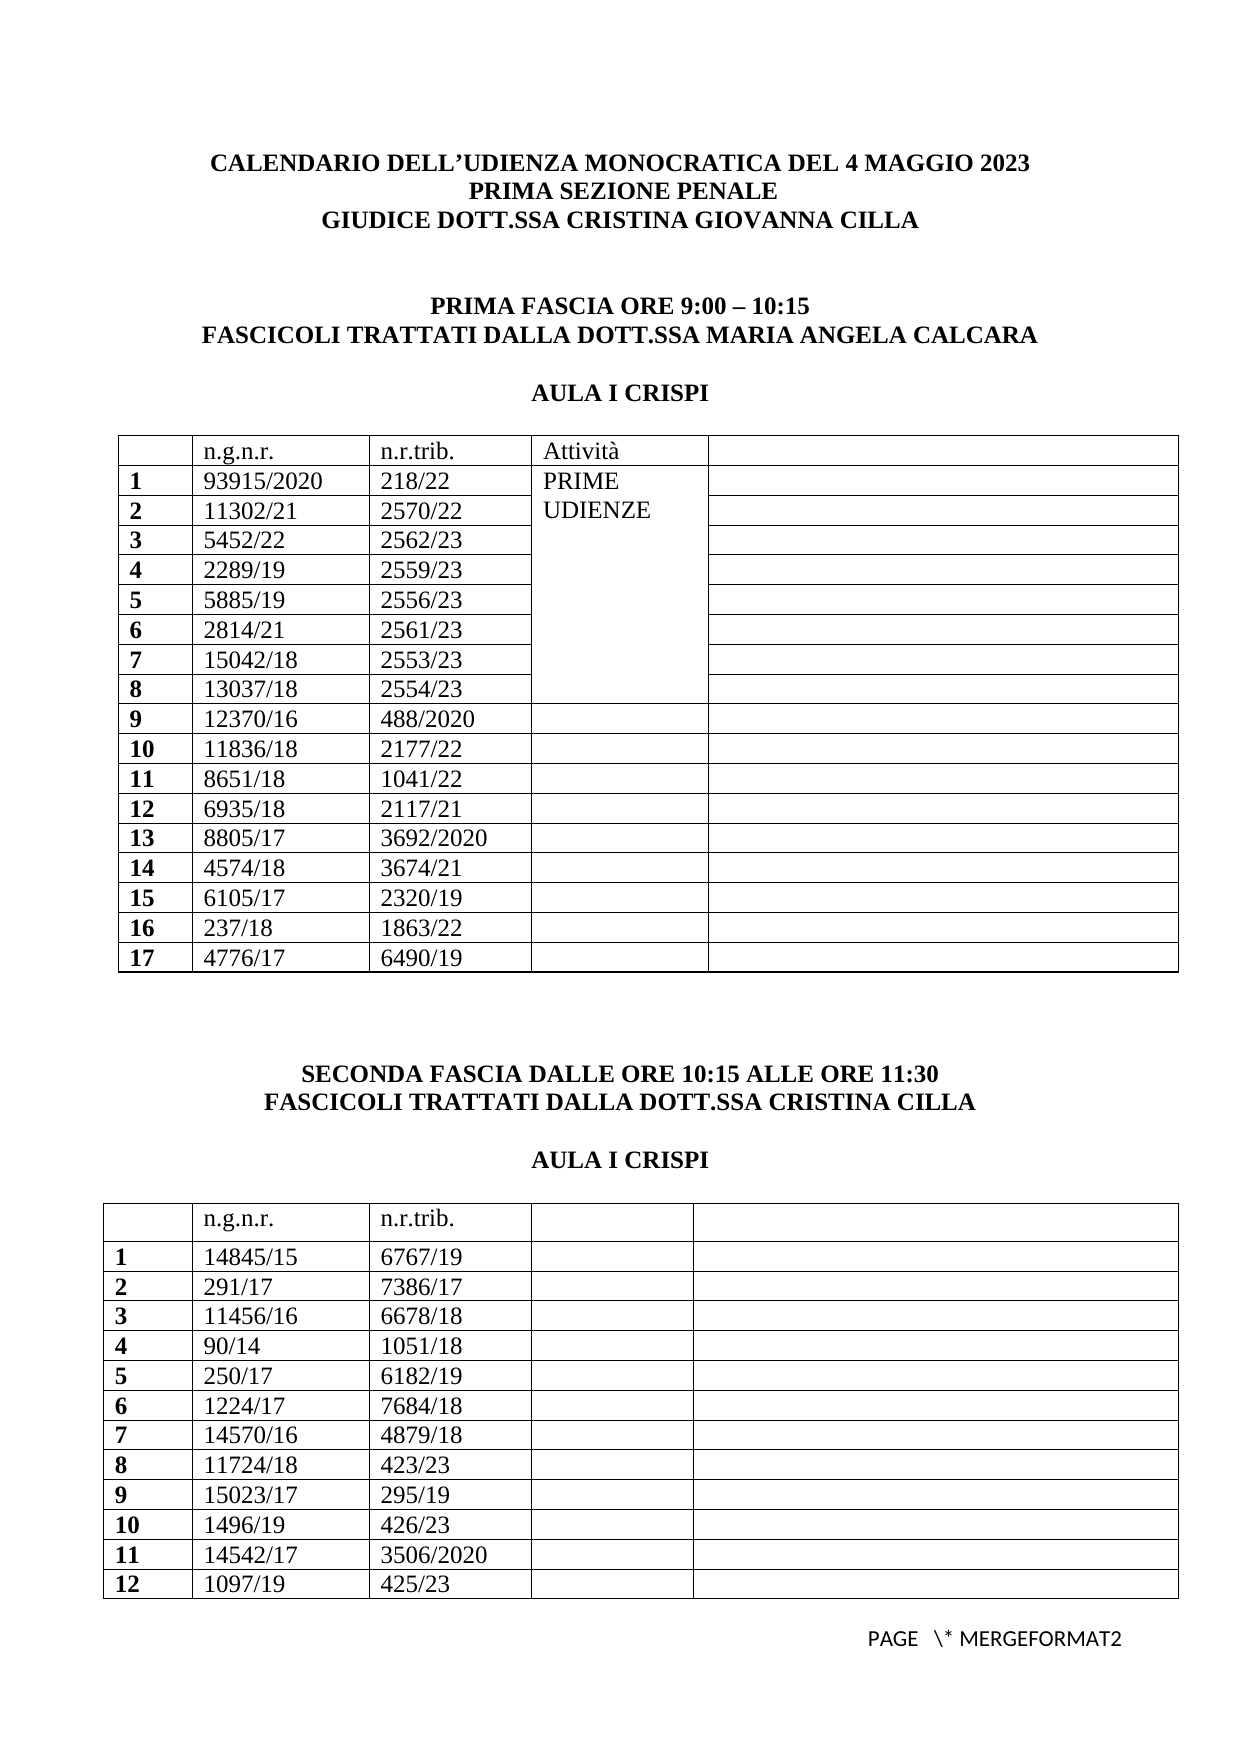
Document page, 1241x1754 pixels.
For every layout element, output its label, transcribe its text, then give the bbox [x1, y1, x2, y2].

table_cell 14845/15 [193, 1242, 369, 1271]
table_cell 13037/18 [193, 675, 369, 703]
table_header n.g.n.r. [193, 436, 369, 465]
table_cell 2559/23 [370, 555, 531, 584]
text FASCICOLI TRATTATI DALLA DOTT.SSA MARIA ANGELA CALCARA [118, 320, 1122, 349]
table_cell 7684/18 [370, 1391, 531, 1419]
table_cell [532, 1450, 693, 1479]
table_cell [532, 1361, 693, 1390]
table_cell 6 [104, 1391, 192, 1419]
table_cell 11 [119, 764, 192, 793]
table_cell 11 [104, 1540, 192, 1568]
table_cell [532, 1510, 693, 1539]
table_cell 4776/17 [193, 943, 369, 971]
table_cell 3 [104, 1301, 192, 1330]
table_cell [709, 704, 1178, 733]
table_cell 6678/18 [370, 1301, 531, 1330]
table_cell 2556/23 [370, 585, 531, 614]
table_header [694, 1204, 1178, 1241]
table_header [709, 436, 1178, 465]
table_cell 9 [119, 704, 192, 733]
table_header n.r.trib. [370, 436, 531, 465]
table_cell 2554/23 [370, 675, 531, 703]
table_cell 10 [104, 1510, 192, 1539]
table_cell 13 [119, 824, 192, 852]
table_cell 2562/23 [370, 526, 531, 554]
table_cell 1097/19 [193, 1570, 369, 1598]
table_cell [694, 1331, 1178, 1360]
table_cell 2320/19 [370, 883, 531, 912]
text PRIMA FASCIA ORE 9:00 – 10:15 [118, 291, 1122, 320]
table_cell 488/2020 [370, 704, 531, 733]
table_cell [694, 1510, 1178, 1539]
table_cell [709, 585, 1178, 614]
table_cell [709, 526, 1178, 554]
table_cell [532, 764, 708, 793]
table_cell [532, 943, 708, 971]
table_cell 295/19 [370, 1480, 531, 1509]
table_cell 8651/18 [193, 764, 369, 793]
table_cell 8805/17 [193, 824, 369, 852]
table_cell 3692/2020 [370, 824, 531, 852]
table_cell 1224/17 [193, 1391, 369, 1419]
table_cell [709, 883, 1178, 912]
table_cell 2289/19 [193, 555, 369, 584]
table_cell 11724/18 [193, 1450, 369, 1479]
table_cell 11302/21 [193, 496, 369, 524]
table_cell [709, 615, 1178, 644]
table_cell [709, 555, 1178, 584]
table_cell [709, 913, 1178, 942]
table_cell [532, 734, 708, 763]
subtitle CALENDARIO DELL’UDIENZA MONOCRATICA DEL 4 MAGGIO 2023 [118, 148, 1122, 176]
table_cell [709, 496, 1178, 524]
table_cell 15 [119, 883, 192, 912]
table_cell 1051/18 [370, 1331, 531, 1360]
text GIUDICE DOTT.SSA CRISTINA GIOVANNA CILLA [118, 205, 1122, 234]
table_cell [532, 853, 708, 882]
table_cell [532, 1242, 693, 1271]
table_header n.r.trib. [370, 1204, 531, 1241]
table_cell 11456/16 [193, 1301, 369, 1330]
table_cell [694, 1421, 1178, 1449]
table_cell 17 [119, 943, 192, 971]
table_cell [709, 764, 1178, 793]
table_header Attività [532, 436, 708, 465]
table_cell 291/17 [193, 1272, 369, 1300]
table_cell 90/14 [193, 1331, 369, 1360]
table_cell 93915/2020 [193, 466, 369, 495]
table_cell 14542/17 [193, 1540, 369, 1568]
table_cell 2553/23 [370, 645, 531, 673]
table_cell [532, 1570, 693, 1598]
table_cell 425/23 [370, 1570, 531, 1598]
text PRIMA SEZIONE PENALE [118, 176, 1122, 205]
table_cell 8 [104, 1450, 192, 1479]
table_cell 3674/21 [370, 853, 531, 882]
table_cell [532, 704, 708, 733]
table_cell 2570/22 [370, 496, 531, 524]
table_cell [532, 1391, 693, 1419]
table_cell 1 [104, 1242, 192, 1271]
table_cell 5 [119, 585, 192, 614]
table_cell [694, 1391, 1178, 1419]
table_cell 1041/22 [370, 764, 531, 793]
table_cell 7386/17 [370, 1272, 531, 1300]
table_cell 6490/19 [370, 943, 531, 971]
table_cell [694, 1540, 1178, 1568]
table_cell 8 [119, 675, 192, 703]
table_cell [694, 1242, 1178, 1271]
table_cell 7 [104, 1421, 192, 1449]
table_cell 1496/19 [193, 1510, 369, 1539]
table_cell 2 [119, 496, 192, 524]
table_cell 4 [119, 555, 192, 584]
table_cell [709, 853, 1178, 882]
table_cell [532, 1272, 693, 1300]
table_cell [694, 1480, 1178, 1509]
table_cell 2561/23 [370, 615, 531, 644]
text SECONDA FASCIA DALLE ORE 10:15 ALLE ORE 11:30 [118, 1059, 1122, 1087]
table_cell [709, 824, 1178, 852]
table_cell [694, 1301, 1178, 1330]
table_cell 3 [119, 526, 192, 554]
table_cell 5 [104, 1361, 192, 1390]
table_cell 15042/18 [193, 645, 369, 673]
table_cell 15023/17 [193, 1480, 369, 1509]
table_cell 2117/21 [370, 794, 531, 822]
table_cell 4879/18 [370, 1421, 531, 1449]
text AULA I CRISPI [118, 1145, 1122, 1174]
table_header [119, 436, 192, 465]
table_cell 6 [119, 615, 192, 644]
table_cell [709, 734, 1178, 763]
table_cell [709, 675, 1178, 703]
table_cell [694, 1361, 1178, 1390]
table_cell [709, 645, 1178, 673]
table_cell [532, 794, 708, 822]
table_cell 7 [119, 645, 192, 673]
table_cell [532, 1301, 693, 1330]
table_cell [532, 1421, 693, 1449]
table_cell 237/18 [193, 913, 369, 942]
table_cell 5885/19 [193, 585, 369, 614]
table_cell [532, 824, 708, 852]
table_cell 12370/16 [193, 704, 369, 733]
table_cell 12 [119, 794, 192, 822]
table_cell 6182/19 [370, 1361, 531, 1390]
table_cell 218/22 [370, 466, 531, 495]
table_cell 11836/18 [193, 734, 369, 763]
table_cell 6935/18 [193, 794, 369, 822]
table_cell [694, 1272, 1178, 1300]
table_cell [532, 913, 708, 942]
table_header [532, 1204, 693, 1241]
table_cell 9 [104, 1480, 192, 1509]
table_cell PRIME UDIENZE [532, 466, 708, 703]
table_cell 4574/18 [193, 853, 369, 882]
table_cell 5452/22 [193, 526, 369, 554]
text AULA I CRISPI [118, 378, 1122, 406]
table_cell 3506/2020 [370, 1540, 531, 1568]
table_cell 6767/19 [370, 1242, 531, 1271]
table_cell 250/17 [193, 1361, 369, 1390]
table_cell 2177/22 [370, 734, 531, 763]
text FASCICOLI TRATTATI DALLA DOTT.SSA CRISTINA CILLA [118, 1087, 1122, 1116]
table_cell 14 [119, 853, 192, 882]
table_header n.g.n.r. [193, 1204, 369, 1241]
table_cell [709, 466, 1178, 495]
table_cell [709, 943, 1178, 971]
table_cell [694, 1570, 1178, 1598]
table_cell 2814/21 [193, 615, 369, 644]
table_cell 12 [104, 1570, 192, 1598]
table_cell 1 [119, 466, 192, 495]
table_cell 423/23 [370, 1450, 531, 1479]
table_cell 2 [104, 1272, 192, 1300]
table_cell 10 [119, 734, 192, 763]
table_cell [532, 1540, 693, 1568]
table_cell [532, 1480, 693, 1509]
table_header [104, 1204, 192, 1241]
table_cell [532, 883, 708, 912]
table_cell 4 [104, 1331, 192, 1360]
table_cell [694, 1450, 1178, 1479]
table_cell 426/23 [370, 1510, 531, 1539]
table_cell [532, 1331, 693, 1360]
table_cell 6105/17 [193, 883, 369, 912]
table_cell [709, 794, 1178, 822]
table_cell 14570/16 [193, 1421, 369, 1449]
table_cell 1863/22 [370, 913, 531, 942]
table_cell 16 [119, 913, 192, 942]
